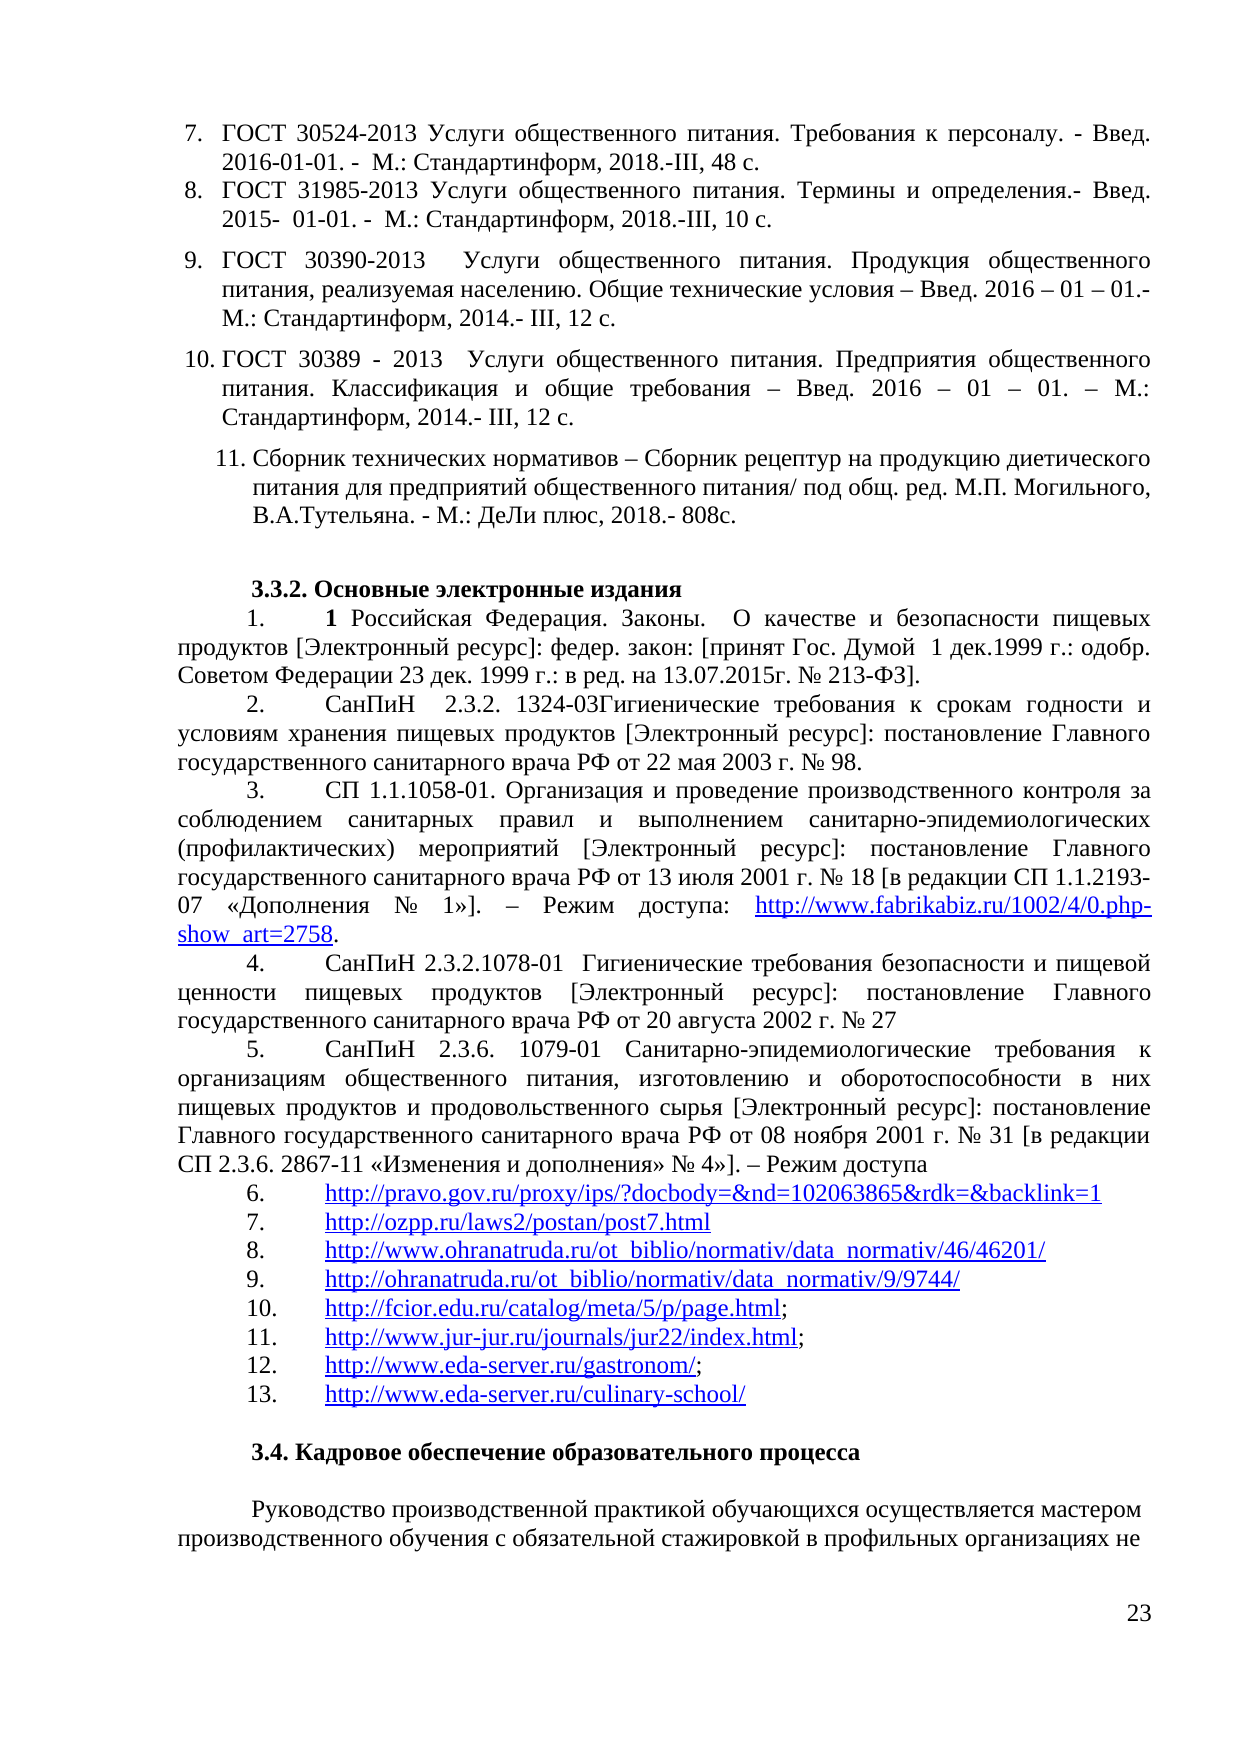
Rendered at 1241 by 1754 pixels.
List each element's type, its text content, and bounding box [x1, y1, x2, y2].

list http://www.ohranatruda.ru/ot_biblio/normativ/data_normativ/46/46201/ [177, 1235, 1152, 1264]
list http://ozpp.ru/laws2/postan/post7.html [177, 1207, 1152, 1235]
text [177, 1494, 1152, 1552]
text 3.3.2. Основные электронные издания [177, 574, 1152, 603]
list ГОСТ 30389 - 2013 Услуги общественного питания. Предприятия общественного питания. Классификация и общие требования – Введ. 2016 – 01 – 01. – М.: Стандартинформ, 2014.- III, 12 с. [184, 344, 1152, 431]
list http://www.eda-server.ru/gastronom/; [177, 1350, 1152, 1379]
list http://www.eda-server.ru/culinary-school/ [177, 1379, 1152, 1408]
text 3.4. Кадровое обеспечение образовательного процесса [177, 1437, 1152, 1465]
list СанПиН 2.3.2. 1324-03Гигиенические требования к срокам годности и условиям хранения пищевых продуктов [Электронный ресурс]: постановление Главного государственного санитарного врача РФ от 22 мая 2003 г. № 98. [177, 689, 1152, 775]
list Сборник технических нормативов – Сборник рецептур на продукцию диетического питания для предприятий общественного питания/ под общ. ред. М.П. Могильного, В.А.Тутельяна. - М.: ДеЛи плюс, 2018.- 808с. [215, 443, 1152, 529]
list ГОСТ 30524-2013 Услуги общественного питания. Требования к персоналу. - Введ. 2016-01-01. - М.: Стандартинформ, 2018.-III, 48 с. [184, 118, 1152, 176]
list ГОСТ 30390-2013 Услуги общественного питания. Продукция общественного питания, реализуемая населению. Общие технические условия – Введ. 2016 – 01 – 01.- М.: Стандартинформ, 2014.- III, 12 с. [184, 246, 1152, 332]
list http://fcior.edu.ru/catalog/meta/5/p/page.html; [177, 1293, 1152, 1322]
list http://www.jur-jur.ru/journals/jur22/index.html; [177, 1322, 1152, 1350]
list ГОСТ 31985-2013 Услуги общественного питания. Термины и определения.- Введ. 2015- 01-01. - М.: Стандартинформ, 2018.-III, 10 с. [184, 176, 1152, 233]
list СП 1.1.1058-01. Организация и проведение производственного контроля за соблюдением санитарных правил и выполнением санитарно-эпидемиологических (профилактических) мероприятий [Электронный ресурс]: постановление Главного государственного санитарного врача РФ от 13 июля 2001 г. № 18 [в редакции СП 1.1.2193-07 «Дополнения № 1»]. – Режим доступа: http://www.fabrikabiz.ru/1002/4/0.php-show_art=2758. [177, 775, 1152, 948]
list СанПиН 2.3.6. 1079-01 Санитарно-эпидемиологические требования к организациям общественного питания, изготовлению и оборотоспособности в них пищевых продуктов и продовольственного сырья [Электронный ресурс]: постановление Главного государственного санитарного врача РФ от 08 ноября 2001 г. № 31 [в редакции СП 2.3.6. 2867-11 «Изменения и дополнения» № 4»]. – Режим доступа [177, 1034, 1152, 1178]
list http://pravo.gov.ru/proxy/ips/?docbody=&nd=102063865&rdk=&backlink=1 [177, 1178, 1152, 1207]
list 1 Российская Федерация. Законы. О качестве и безопасности пищевых продуктов [Электронный ресурс]: федер. закон: [принят Гос. Думой 1 дек.1999 г.: одобр. Советом Федерации 23 дек. 1999 г.: в ред. на 13.07.2015г. № 213-ФЗ]. [177, 603, 1152, 689]
list http://ohranatruda.ru/ot_biblio/normativ/data_normativ/9/9744/ [177, 1264, 1152, 1293]
list СанПиН 2.3.2.1078-01 Гигиенические требования безопасности и пищевой ценности пищевых продуктов [Электронный ресурс]: постановление Главного государственного санитарного врача РФ от 20 августа 2002 г. № 27 [177, 948, 1152, 1034]
